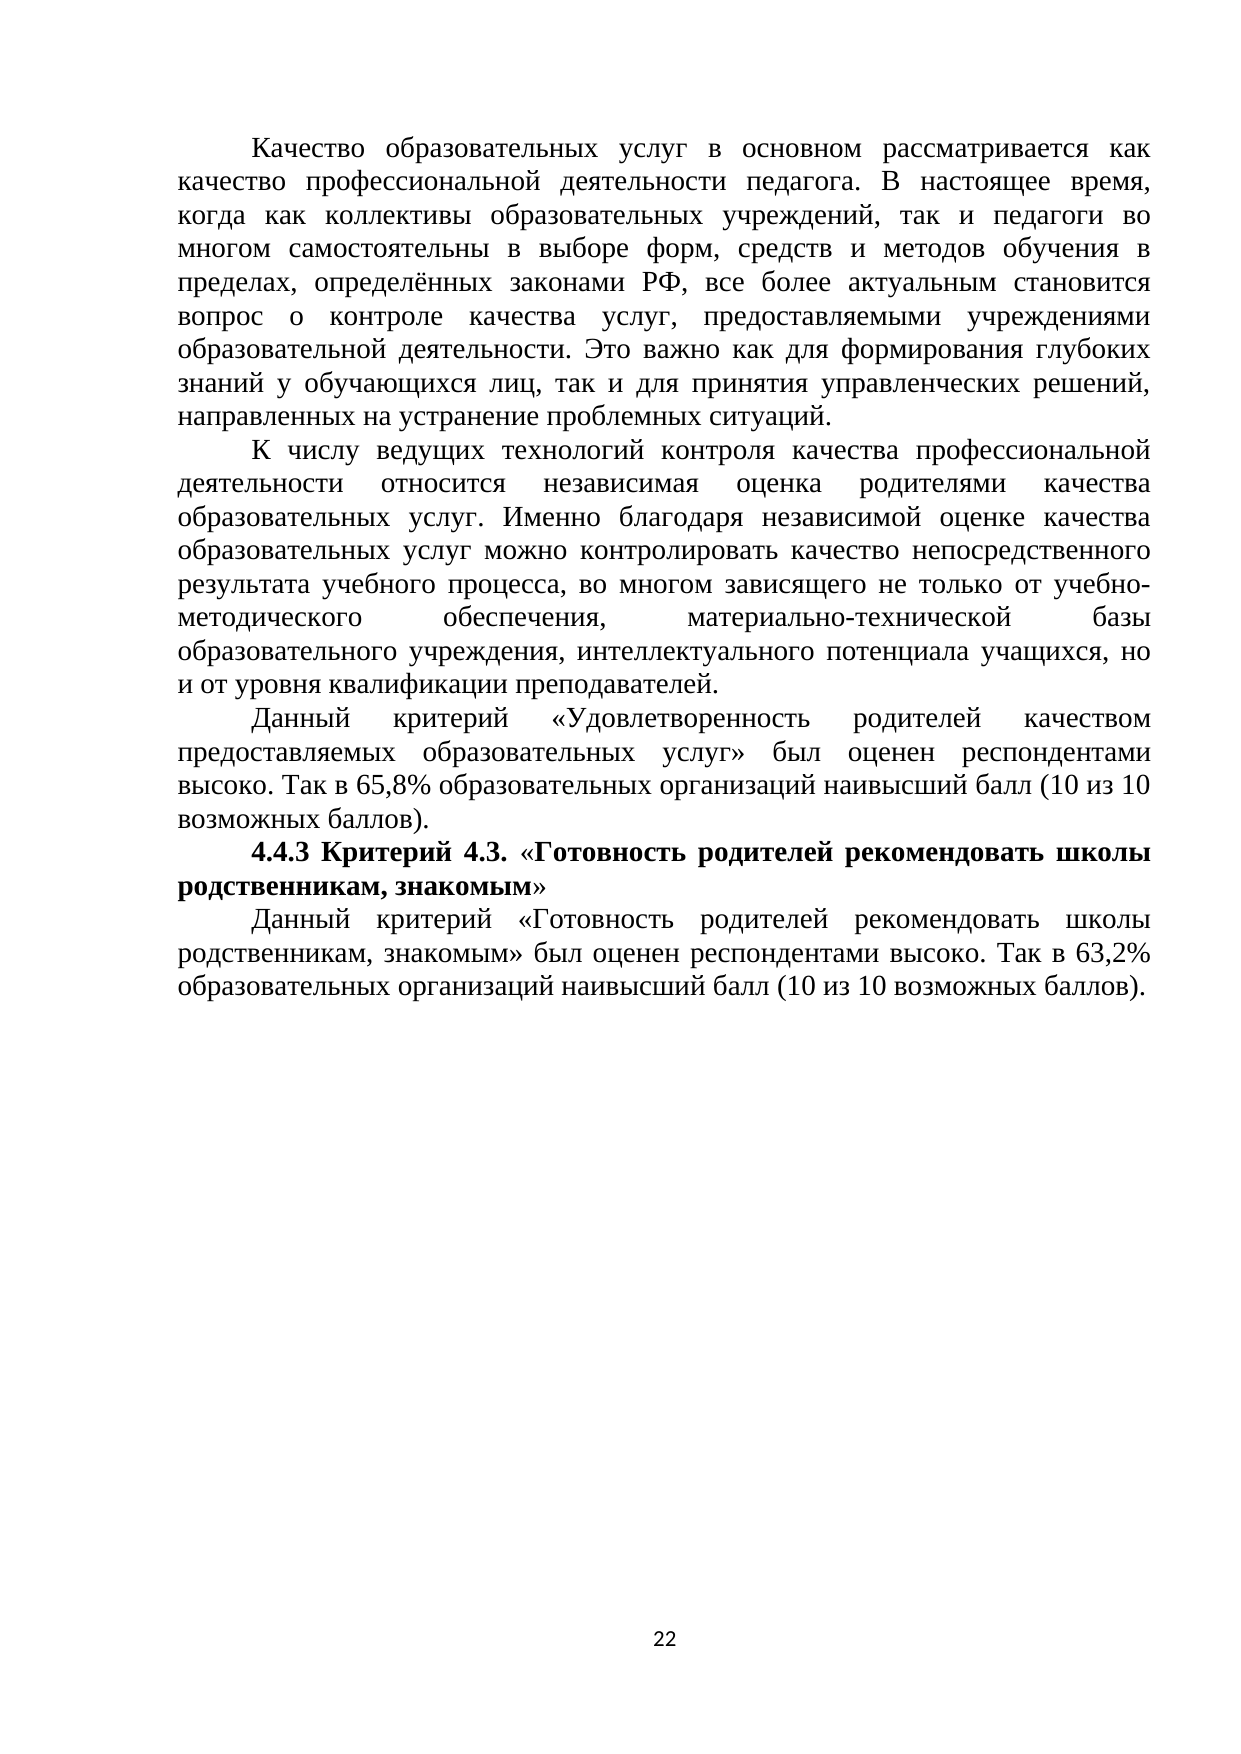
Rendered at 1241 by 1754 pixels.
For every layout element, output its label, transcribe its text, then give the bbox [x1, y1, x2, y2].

text К числу ведущих технологий контроля качества профессиональной деятельности относится независимая оценка родителями качества образовательных услуг. Именно благодаря независимой оценке качества образовательных услуг можно контролировать качество непосредственного результата учебного процесса, во многом зависящего не только от учебно-методического обеспечения, материально-технической базы образовательного учреждения, интеллектуального потенциала учащихся, но и от уровня квалификации преподавателей. [177, 432, 1152, 700]
text 4.4.3 Критерий 4.3. «Готовность родителей рекомендовать школы родственникам, знакомым» [177, 834, 1152, 901]
text Данный критерий «Удовлетворенность родителей качеством предоставляемых образовательных услуг» был оценен респондентами высоко. Так в 65,8% образовательных организаций наивысший балл (10 из 10 возможных баллов). [177, 700, 1152, 834]
text Качество образовательных услуг в основном рассматривается как качество профессиональной деятельности педагога. В настоящее время, когда как коллективы образовательных учреждений, так и педагоги во многом самостоятельны в выборе форм, средств и методов обучения в пределах, определённых законами РФ, все более актуальным становится вопрос о контроле качества услуг, предоставляемыми учреждениями образовательной деятельности. Это важно как для формирования глубоких знаний у обучающихся лиц, так и для принятия управленческих решений, направленных на устранение проблемных ситуаций. [177, 130, 1152, 432]
text Данный критерий «Готовность родителей рекомендовать школы родственникам, знакомым» был оценен респондентами высоко. Так в 63,2% образовательных организаций наивысший балл (10 из 10 возможных баллов). [177, 901, 1152, 1002]
